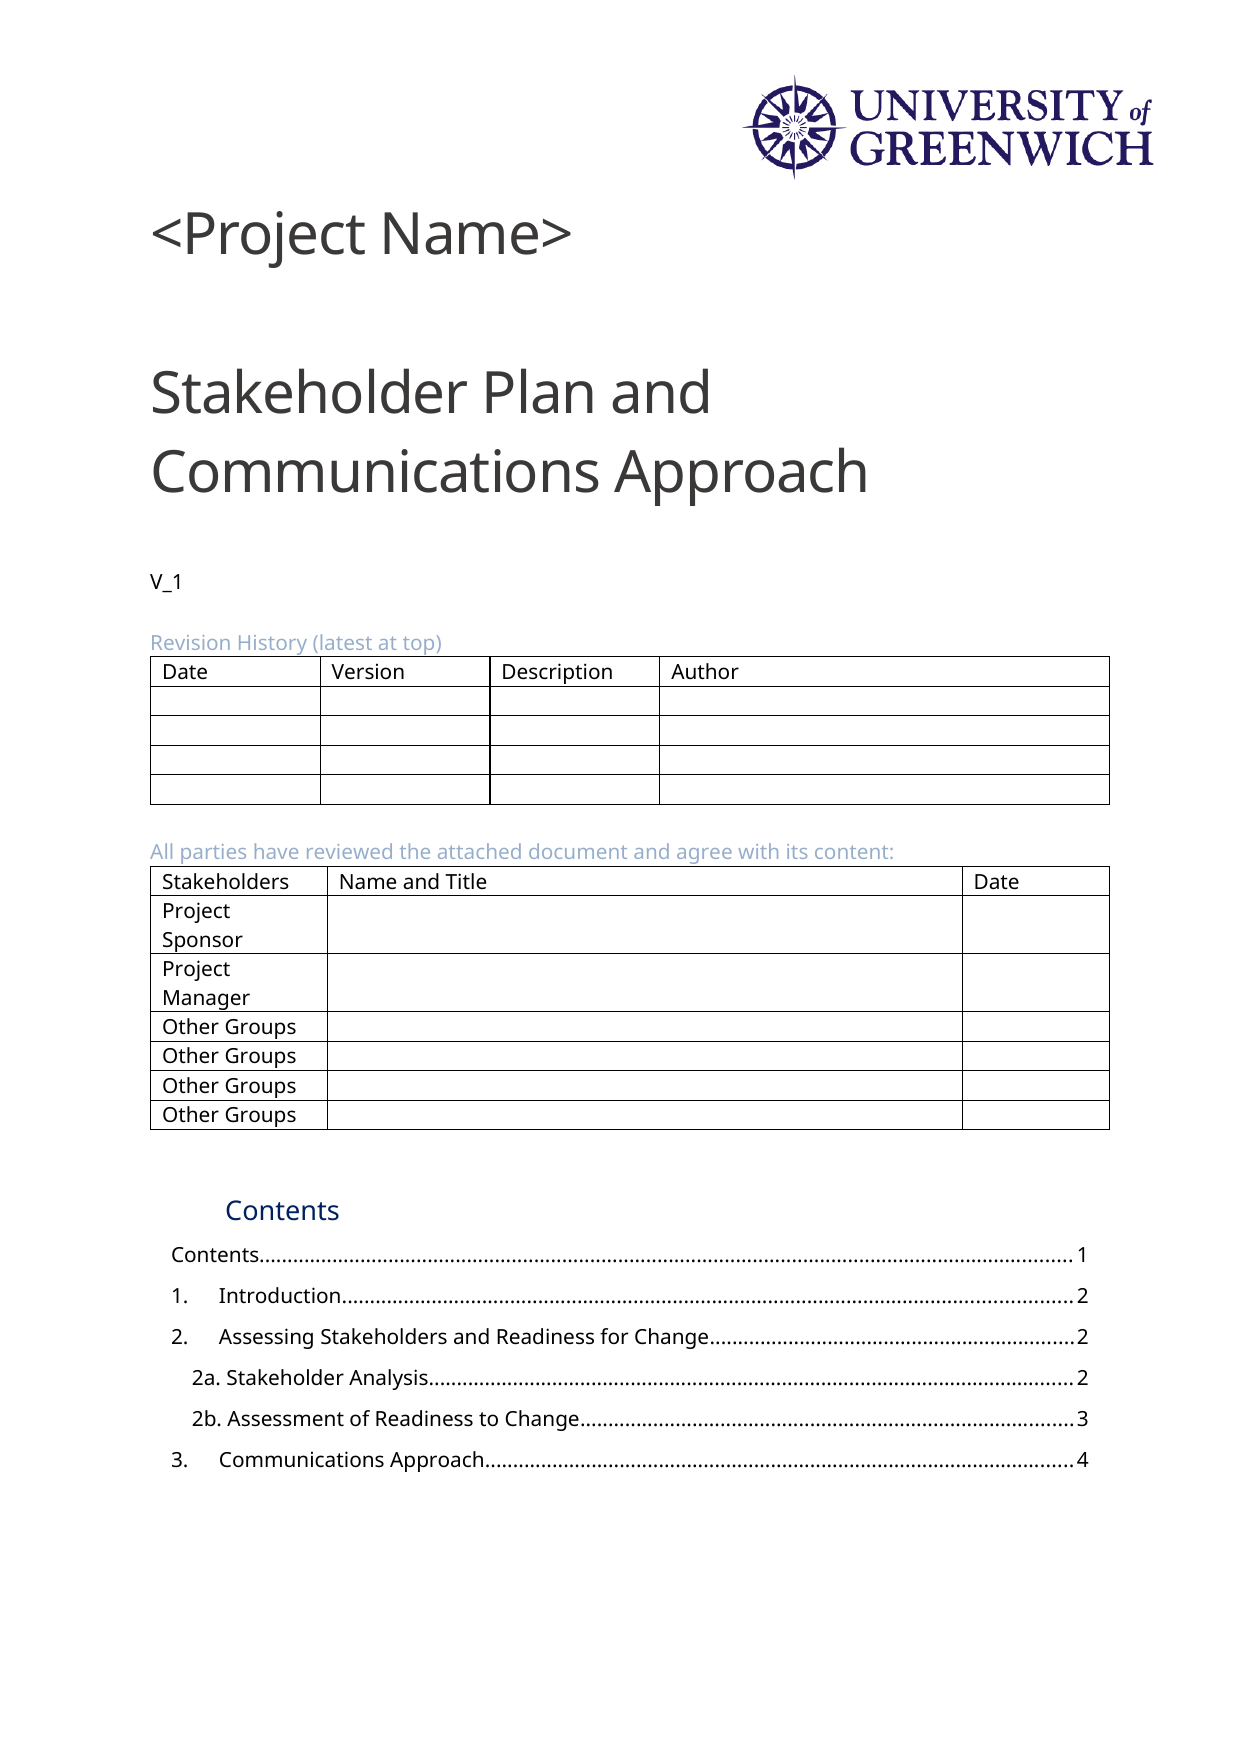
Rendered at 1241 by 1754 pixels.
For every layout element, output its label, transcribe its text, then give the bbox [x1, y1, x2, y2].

table_cell [491, 687, 659, 715]
table_cell [321, 746, 489, 774]
table_cell [151, 775, 320, 804]
table_cell [963, 954, 1109, 1011]
table_cell [328, 1101, 962, 1129]
table_header Date [963, 867, 1109, 895]
table_cell [491, 775, 659, 804]
table_cell [328, 1042, 962, 1070]
table_cell [151, 687, 320, 715]
table_cell [321, 775, 489, 804]
table_cell [963, 1012, 1109, 1041]
table_cell [151, 746, 320, 774]
table_header Author [660, 657, 1109, 686]
table_cell [963, 1042, 1109, 1070]
table_cell [151, 716, 320, 745]
subtitle Revision History (latest at top) [150, 628, 1090, 656]
table_header Stakeholders [151, 867, 327, 895]
table_cell Other Groups [151, 1012, 327, 1041]
table_cell [963, 896, 1109, 953]
table_cell Other Groups [151, 1101, 327, 1129]
title Stakeholder Plan and [150, 351, 1090, 430]
table_header Date [151, 657, 320, 686]
title Communications Approach [150, 430, 1090, 510]
table_header Description [491, 657, 659, 686]
table_cell [491, 716, 659, 745]
table_cell [660, 746, 1109, 774]
table_cell Other Groups [151, 1071, 327, 1099]
table_cell [963, 1071, 1109, 1099]
table_cell [321, 716, 489, 745]
subtitle All parties have reviewed the attached document and agree with its content: [150, 837, 1090, 866]
table_cell [660, 687, 1109, 715]
text V_1 [150, 567, 1090, 595]
subtitle Contents [225, 1191, 1090, 1228]
table_cell [328, 896, 962, 953]
title <Project Name> [150, 192, 1090, 271]
table_cell Project Sponsor [151, 896, 327, 953]
table_cell Project Manager [151, 954, 327, 1011]
table_cell [963, 1101, 1109, 1129]
table_cell [328, 1071, 962, 1099]
table_cell [328, 954, 962, 1011]
table_cell [328, 1012, 962, 1041]
picture [0, 0, 1241, 226]
table_cell [660, 716, 1109, 745]
table_cell [660, 775, 1109, 804]
table_cell [321, 687, 489, 715]
table_header Version [321, 657, 489, 686]
table_cell Other Groups [151, 1042, 327, 1070]
table_cell [491, 746, 659, 774]
table_header Name and Title [328, 867, 962, 895]
